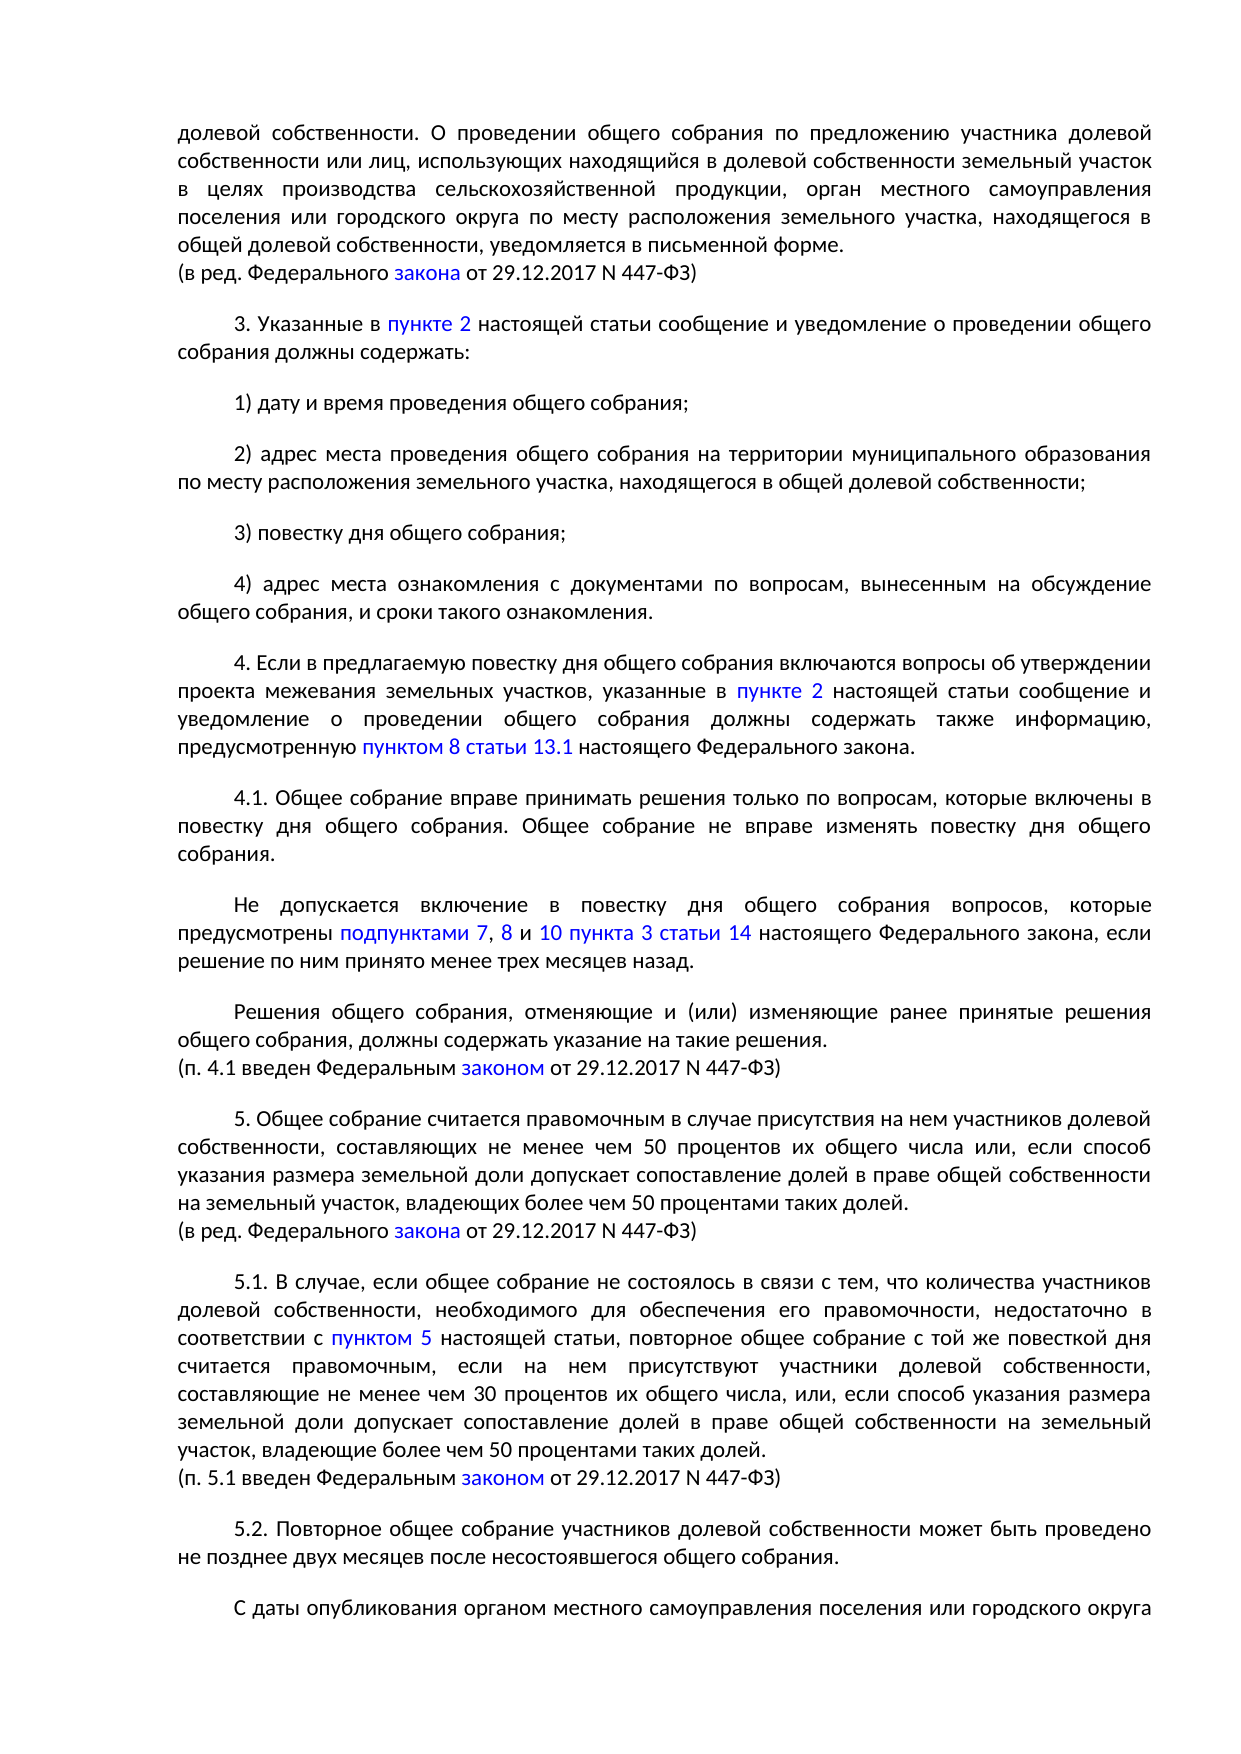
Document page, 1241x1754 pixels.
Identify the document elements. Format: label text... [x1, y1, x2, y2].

text 5.1. В случае, если общее собрание не состоялось в связи с тем, что количества участников долевой собственности, необходимого для обеспечения его правомочности, недостаточно в соответствии с пунктом 5 настоящей статьи, повторное общее собрание с той же повесткой дня считается правомочным, если на нем присутствуют участники долевой собственности, составляющие не менее чем 30 процентов их общего числа, или, если способ указания размера земельной доли допускает сопоставление долей в праве общей собственности на земельный участок, владеющие более чем 50 процентами таких долей. [177, 1267, 1152, 1463]
text Решения общего собрания, отменяющие и (или) изменяющие ранее принятые решения общего собрания, должны содержать указание на такие решения. [177, 997, 1152, 1053]
text 4.1. Общее собрание вправе принимать решения только по вопросам, которые включены в повестку дня общего собрания. Общее собрание не вправе изменять повестку дня общего собрания. [177, 783, 1152, 867]
text 4) адрес места ознакомления с документами по вопросам, вынесенным на обсуждение общего собрания, и сроки такого ознакомления. [177, 569, 1152, 625]
text (в ред. Федерального закона от 29.12.2017 N 447-ФЗ) [177, 1216, 1152, 1244]
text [177, 1593, 1152, 1621]
text (в ред. Федерального закона от 29.12.2017 N 447-ФЗ) [177, 258, 1152, 286]
text (п. 4.1 введен Федеральным законом от 29.12.2017 N 447-ФЗ) [177, 1053, 1152, 1081]
text (п. 5.1 введен Федеральным законом от 29.12.2017 N 447-ФЗ) [177, 1463, 1152, 1491]
text 3) повестку дня общего собрания; [177, 518, 1152, 546]
text 5.2. Повторное общее собрание участников долевой собственности может быть проведено не позднее двух месяцев после несостоявшегося общего собрания. [177, 1514, 1152, 1570]
text 4. Если в предлагаемую повестку дня общего собрания включаются вопросы об утверждении проекта межевания земельных участков, указанные в пункте 2 настоящей статьи сообщение и уведомление о проведении общего собрания должны содержать также информацию, предусмотренную пунктом 8 статьи 13.1 настоящего Федерального закона. [177, 648, 1152, 760]
text 2) адрес места проведения общего собрания на территории муниципального образования по месту расположения земельного участка, находящегося в общей долевой собственности; [177, 439, 1152, 495]
text 1) дату и время проведения общего собрания; [177, 388, 1152, 416]
text 3. Указанные в пункте 2 настоящей статьи сообщение и уведомление о проведении общего собрания должны содержать: [177, 309, 1152, 365]
text 5. Общее собрание считается правомочным в случае присутствия на нем участников долевой собственности, составляющих не менее чем 50 процентов их общего числа или, если способ указания размера земельной доли допускает сопоставление долей в праве общей собственности на земельный участок, владеющих более чем 50 процентами таких долей. [177, 1104, 1152, 1216]
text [177, 118, 1152, 258]
text Не допускается включение в повестку дня общего собрания вопросов, которые предусмотрены подпунктами 7, 8 и 10 пункта 3 статьи 14 настоящего Федерального закона, если решение по ним принято менее трех месяцев назад. [177, 890, 1152, 974]
